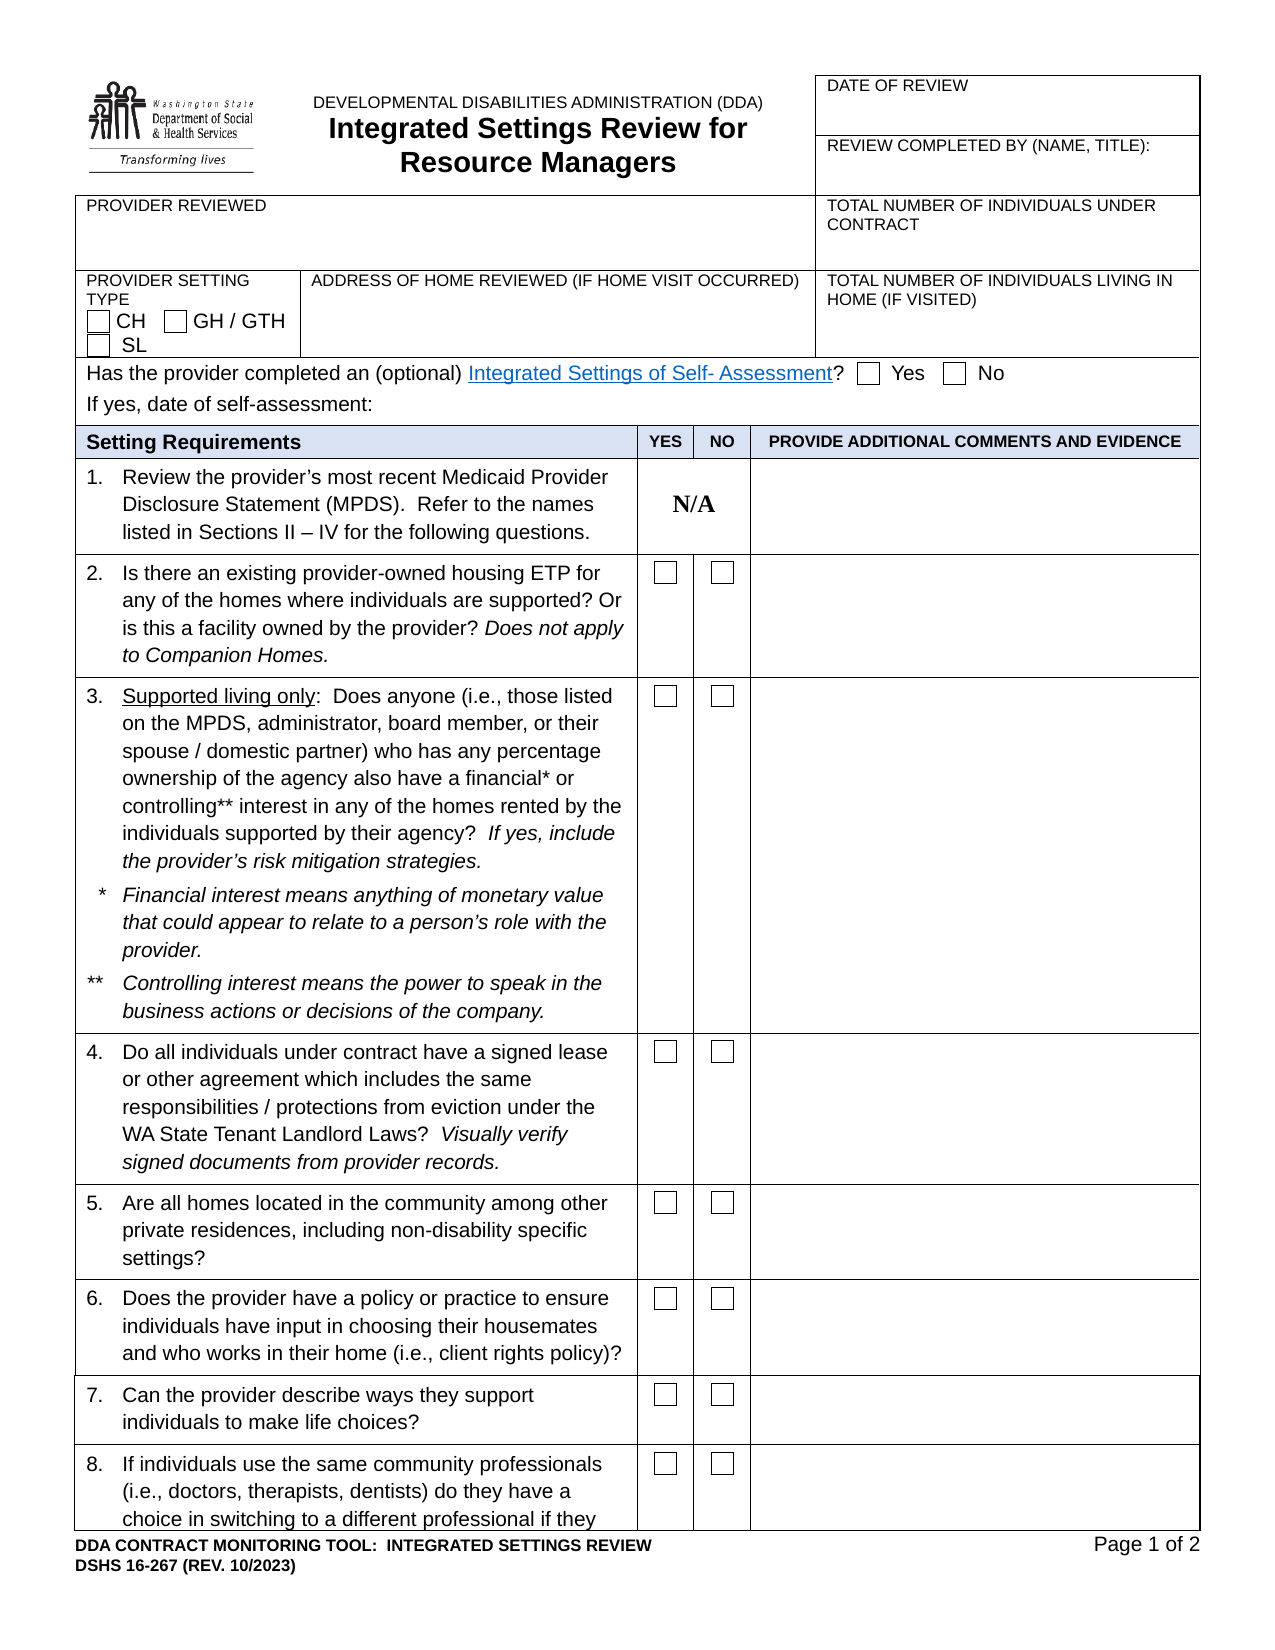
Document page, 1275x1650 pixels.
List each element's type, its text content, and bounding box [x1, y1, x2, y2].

table_cell [751, 1445, 1199, 1530]
table_cell Can the provider describe ways they support individuals to make life choices? [75, 1376, 637, 1444]
table_cell [638, 1376, 693, 1444]
table_header DEVELOPMENTAL DISABILITIES ADMINISTRATION (DDA) Integrated Settings Review for Resource Managers [261, 75, 815, 195]
table_header DATE OF REVIEW [816, 76, 1199, 135]
table_cell N/A [638, 459, 750, 553]
table_cell [751, 1184, 1200, 1279]
table_cell Do all individuals under contract have a signed lease or other agreement which includes the same responsibilities / protections from eviction under the WA State Tenant Landlord Laws? Visually verify signed documents from provider records. [76, 1034, 637, 1183]
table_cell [75, 1445, 637, 1530]
table_cell [694, 1445, 750, 1530]
table_cell [751, 1279, 1200, 1375]
table_cell Supported living only: Does anyone (i.e., those listed on the MPDS, administrator, board member, or their spouse / domestic partner) who has any percentage ownership of the agency also have a financial* or controlling** interest in any of the homes rented by the individuals supported by their agency? If yes, include the provider’s risk mitigation strategies. * Financial interest means anything of monetary value that could appear to relate to a person’s role with the provider. ** Controlling interest means the power to speak in the business actions or decisions of the company. [76, 678, 637, 1033]
table_cell [694, 555, 750, 677]
table_cell PROVIDER SETTING TYPE CH GH / GTH SL [76, 271, 300, 357]
table_cell Are all homes located in the community among other private residences, including non-disability specific settings? [76, 1185, 637, 1279]
table_cell [638, 678, 693, 1033]
table_cell Review the provider’s most recent Medicaid Provider Disclosure Statement (MPDS). Refer to the names listed in Sections II – IV for the following questions. [76, 459, 637, 553]
table_cell PROVIDER REVIEWED [76, 196, 815, 270]
table_cell REVIEW COMPLETED BY (NAME, TITLE): [816, 136, 1199, 195]
table_cell [751, 1376, 1199, 1444]
table_cell NO [694, 426, 750, 458]
table_cell PROVIDE ADDITIONAL COMMENTS AND EVIDENCE [751, 425, 1200, 458]
table_cell TOTAL NUMBER OF INDIVIDUALS LIVING IN HOME (IF VISITED) [816, 270, 1200, 357]
table_header [75, 75, 261, 195]
table_cell [638, 1034, 693, 1183]
table_cell Does the provider have a policy or practice to ensure individuals have input in choosing their housemates and who works in their home (i.e., client rights policy)? [76, 1280, 637, 1375]
table_cell Is there an existing provider-owned housing ETP for any of the homes where individuals are supported? Or is this a facility owned by the provider? Does not apply to Companion Homes. [76, 555, 637, 677]
table_cell [751, 677, 1200, 1033]
table_cell YES [638, 426, 693, 458]
table_cell [638, 1185, 693, 1279]
table_cell Setting Requirements [76, 426, 637, 458]
table_cell Has the provider completed an (optional) Integrated Settings of Self- Assessment? Yes No If yes, date of self-assessment: [76, 357, 1200, 425]
table_cell ADDRESS OF HOME REVIEWED (IF HOME VISIT OCCURRED) [301, 271, 815, 357]
table_cell TOTAL NUMBER OF INDIVIDUALS UNDER CONTRACT [816, 196, 1200, 270]
table_cell [638, 555, 693, 677]
table_cell [694, 678, 750, 1033]
table_cell [638, 1280, 693, 1375]
table_cell [694, 1376, 750, 1444]
picture [86, 76, 256, 174]
table_cell [751, 458, 1200, 553]
table_cell [694, 1034, 750, 1183]
table_cell [638, 1445, 693, 1530]
table_cell [694, 1185, 750, 1279]
table_cell [751, 554, 1200, 677]
table_cell [751, 1033, 1200, 1183]
table_cell [694, 1280, 750, 1375]
